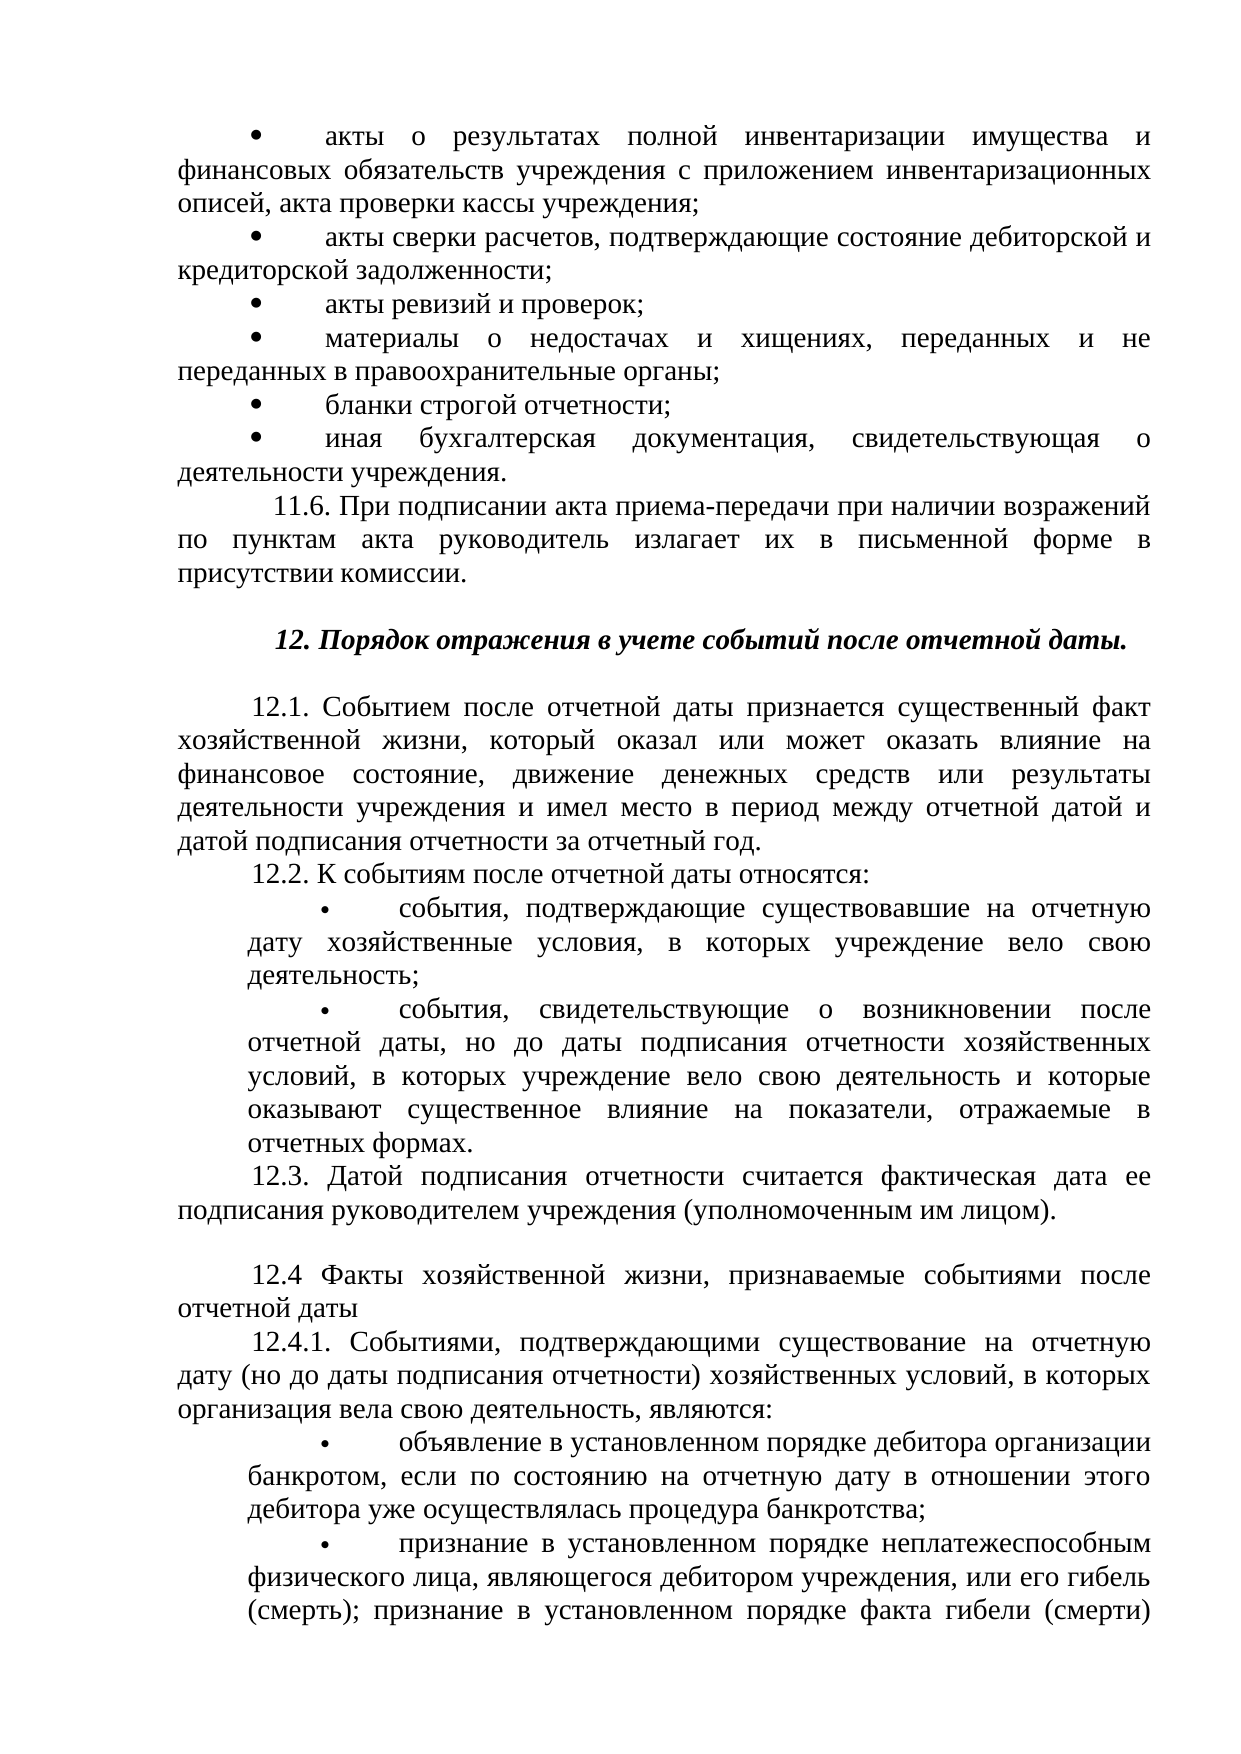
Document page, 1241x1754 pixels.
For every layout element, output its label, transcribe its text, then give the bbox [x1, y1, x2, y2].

list события, свидетельствующие о возникновении после отчетной даты, но до даты подписания отчетности хозяйственных условий, в которых учреждение вело свою деятельность и которые оказывают существенное влияние на показатели, отражаемые в отчетных формах. [247, 991, 1152, 1158]
list акты о результатах полной инвентаризации имущества и финансовых обязательств учреждения с приложением инвентаризационных описей, акта проверки кассы учреждения; [177, 118, 1152, 219]
text 12.2. К событиям после отчетной даты относятся: [177, 857, 1152, 890]
text 12.3. Датой подписания отчетности считается фактическая дата ее подписания руководителем учреждения (уполномоченным им лицом). [177, 1158, 1152, 1226]
list объявление в установленном порядке дебитора организации банкротом, если по состоянию на отчетную дату в отношении этого дебитора уже осуществлялась процедура банкротства; [247, 1424, 1152, 1525]
list акты сверки расчетов, подтверждающие состояние дебиторской и кредиторской задолженности; [177, 219, 1152, 286]
list акты ревизий и проверок; [177, 286, 1152, 320]
list материалы о недостачах и хищениях, переданных и не переданных в правоохранительные органы; [177, 320, 1152, 387]
text 12.1. Событием после отчетной даты признается существенный факт хозяйственной жизни, который оказал или может оказать влияние на финансовое состояние, движение денежных средств или результаты деятельности учреждения и имел место в период между отчетной датой и датой подписания отчетности за отчетный год. [177, 689, 1152, 857]
list бланки строгой отчетности; [177, 387, 1152, 421]
list иная бухгалтерская документация, свидетельствующая о деятельности учреждения. [177, 421, 1152, 488]
text 12.4.1. Событиями, подтверждающими существование на отчетную дату (но до даты подписания отчетности) хозяйственных условий, в которых организация вела свою деятельность, являются: [177, 1324, 1152, 1424]
text 11.6. При подписании акта приема-передачи при наличии возражений по пунктам акта руководитель излагает их в письменной форме в присутствии комиссии. [177, 488, 1152, 588]
list события, подтверждающие существовавшие на отчетную дату хозяйственные условия, в которых учреждение вело свою деятельность; [247, 890, 1152, 991]
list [247, 1525, 1152, 1626]
text 12.4 Факты хозяйственной жизни, признаваемые событиями после отчетной даты [177, 1257, 1152, 1324]
subtitle 12. Порядок отражения в учете событий после отчетной даты. [177, 622, 1152, 655]
